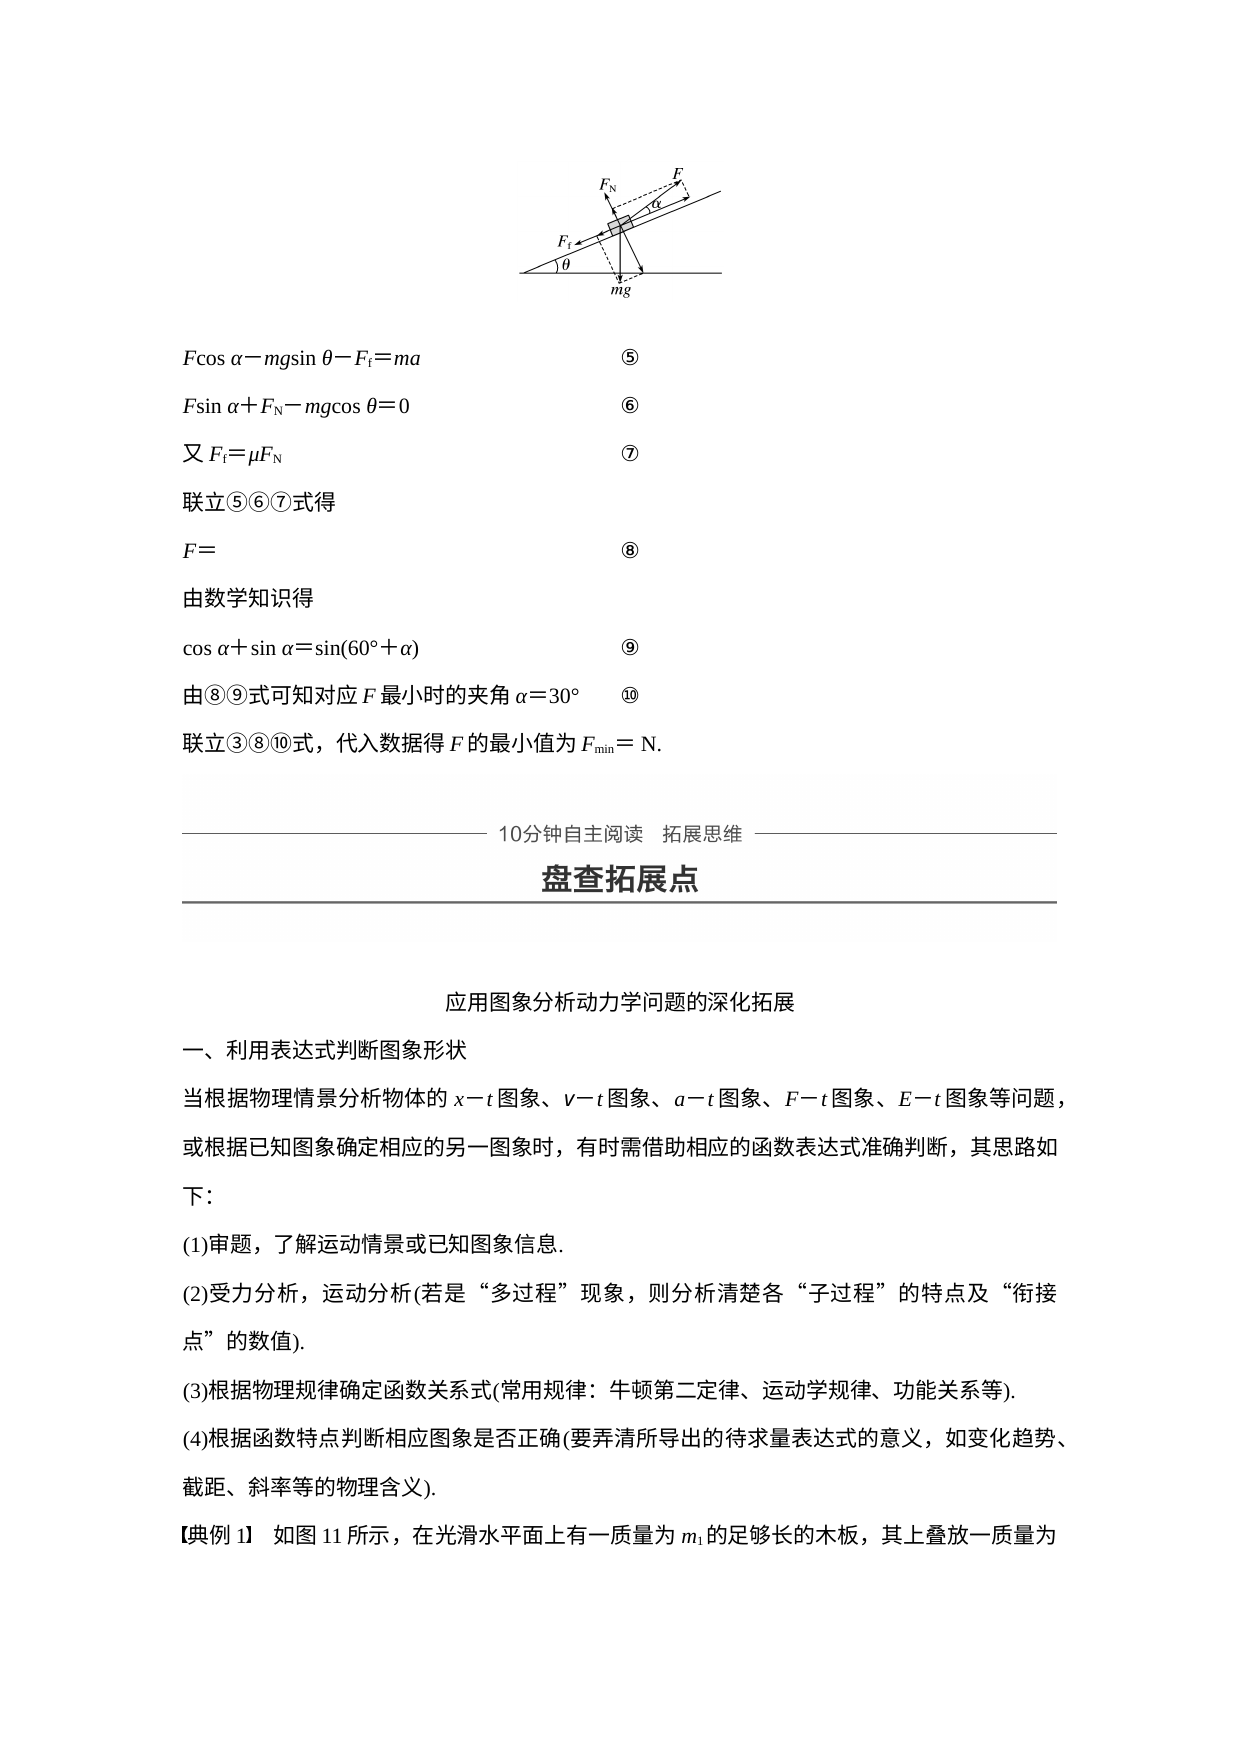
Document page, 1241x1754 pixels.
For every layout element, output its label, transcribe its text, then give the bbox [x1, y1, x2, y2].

picture [182, 1526, 188, 1543]
text 又Ff＝μFN ⑦ [183, 436, 1058, 468]
text Fcos α－mgsin θ－Ff＝ma ⑤ [183, 339, 1058, 372]
text 一、利用表达式判断图象形状 [183, 1033, 1058, 1065]
text 由数学知识得 [183, 581, 1058, 613]
picture [182, 774, 1057, 942]
text F＝ ⑧ [183, 533, 1058, 565]
text (3)根据物理规律确定函数关系式(常用规律：牛顿第二定律、运动学规律、功能关系等). [183, 1372, 1058, 1405]
text 当根据物理情景分析物体的x－t图象、v－t图象、a－t图象、F－t图象、E－t图象等问题，或根据已知图象确定相应的另一图象时，有时需借助相应的函数表达式准确判断，其思路如下： [183, 1081, 1058, 1211]
picture [517, 161, 724, 302]
text 应用图象分析动力学问题的深化拓展 [183, 984, 1058, 1017]
text 联立⑤⑥⑦式得 [183, 484, 1058, 517]
text (4)根据函数特点判断相应图象是否正确(要弄清所导出的待求量表达式的意义，如变化趋势、截距、斜率等的物理含义). [183, 1421, 1058, 1502]
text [183, 1518, 1058, 1550]
text (2)受力分析，运动分析(若是“多过程”现象，则分析清楚各“子过程”的特点及“衔接点”的数值). [183, 1275, 1058, 1356]
picture [246, 1526, 251, 1543]
text 由⑧⑨式可知对应F最小时的夹角α＝30° ⑩ [183, 678, 1058, 710]
text Fsin α＋FN－mgcos θ＝0 ⑥ [183, 388, 1058, 420]
text 联立③⑧⑩式，代入数据得F的最小值为Fmin＝ N. [183, 726, 1058, 758]
text (1)审题，了解运动情景或已知图象信息. [183, 1227, 1058, 1259]
text cos α＋sin α＝sin(60°＋α) ⑨ [183, 629, 1058, 662]
